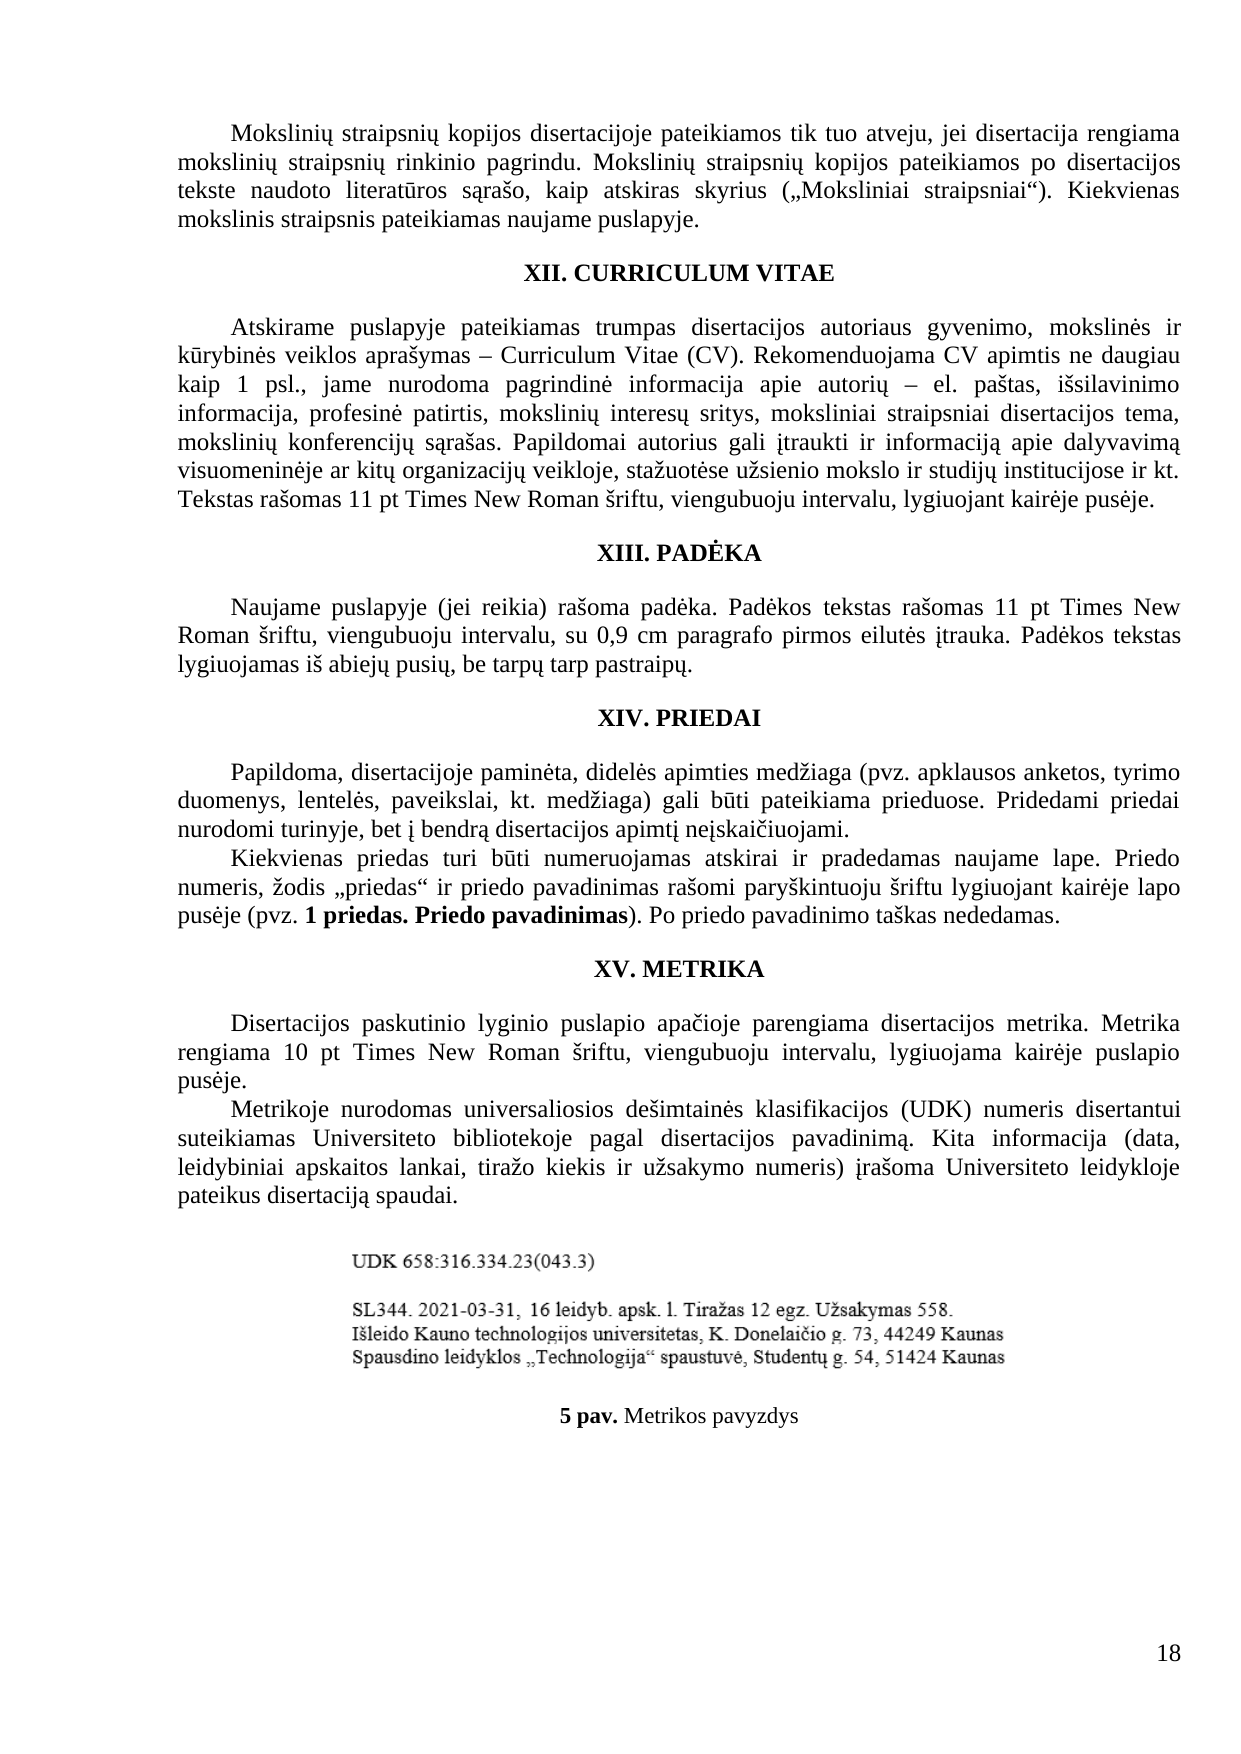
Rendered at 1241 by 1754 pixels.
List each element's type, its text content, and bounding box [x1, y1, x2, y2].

text Kiekvienas priedas turi būti numeruojamas atskirai ir pradedamas naujame lape. Priedo numeris, žodis „priedas“ ir priedo pavadinimas rašomi paryškintuoju šriftu lygiuojant kairėje lapo pusėje (pvz. 1 priedas. Priedo pavadinimas). Po priedo pavadinimo taškas nededamas. [177, 843, 1181, 929]
text Metrikoje nurodomas universaliosios dešimtainės klasifikacijos (UDK) numeris disertantui suteikiamas Universiteto bibliotekoje pagal disertacijos pavadinimą. Kita informacija (data, leidybiniai apskaitos lankai, tiražo kiekis ir užsakymo numeris) įrašoma Universiteto leidykloje pateikus disertaciją spaudai. [177, 1094, 1181, 1209]
text XII. Curriculum Vitae [177, 258, 1181, 287]
picture [345, 1234, 1013, 1378]
text Mokslinių straipsnių kopijos disertacijoje pateikiamos tik tuo atveju, jei disertacija rengiama mokslinių straipsnių rinkinio pagrindu. Mokslinių straipsnių kopijos pateikiamos po disertacijos tekste naudoto literatūros sąrašo, kaip atskiras skyrius („Moksliniai straipsniai“). Kiekvienas mokslinis straipsnis pateikiamas naujame puslapyje. [177, 118, 1181, 233]
text XIV. PRIEDAI [177, 703, 1181, 732]
text XIII. PADĖKA [177, 538, 1181, 567]
text Papildoma, disertacijoje paminėta, didelės apimties medžiaga (pvz. apklausos anketos, tyrimo duomenys, lentelės, paveikslai, kt. medžiaga) gali būti pateikiama prieduose. Pridedami priedai nurodomi turinyje, bet į bendrą disertacijos apimtį neįskaičiuojami. [177, 757, 1181, 843]
text Disertacijos paskutinio lyginio puslapio apačioje parengiama disertacijos metrika. Metrika rengiama 10 pt Times New Roman šriftu, viengubuoju intervalu, lygiuojama kairėje puslapio pusėje. [177, 1008, 1181, 1094]
text XV. METRIKA [177, 954, 1181, 983]
text 5 pav. Metrikos pavyzdys [177, 1402, 1181, 1429]
text Atskirame puslapyje pateikiamas trumpas disertacijos autoriaus gyvenimo, mokslinės ir kūrybinės veiklos aprašymas – Curriculum Vitae (CV). Rekomenduojama CV apimtis ne daugiau kaip 1 psl., jame nurodoma pagrindinė informacija apie autorių – el. paštas, išsilavinimo informacija, profesinė patirtis, mokslinių interesų sritys, moksliniai straipsniai disertacijos tema, mokslinių konferencijų sąrašas. Papildomai autorius gali įtraukti ir informaciją apie dalyvavimą visuomeninėje ar kitų organizacijų veikloje, stažuotėse užsienio mokslo ir studijų institucijose ir kt. Tekstas rašomas 11 pt Times New Roman šriftu, viengubuoju intervalu, lygiuojant kairėje pusėje. [177, 312, 1181, 513]
text Naujame puslapyje (jei reikia) rašoma padėka. Padėkos tekstas rašomas 11 pt Times New Roman šriftu, viengubuoju intervalu, su 0,9 cm paragrafo pirmos eilutės įtrauka. Padėkos tekstas lygiuojamas iš abiejų pusių, be tarpų tarp pastraipų. [177, 592, 1181, 678]
